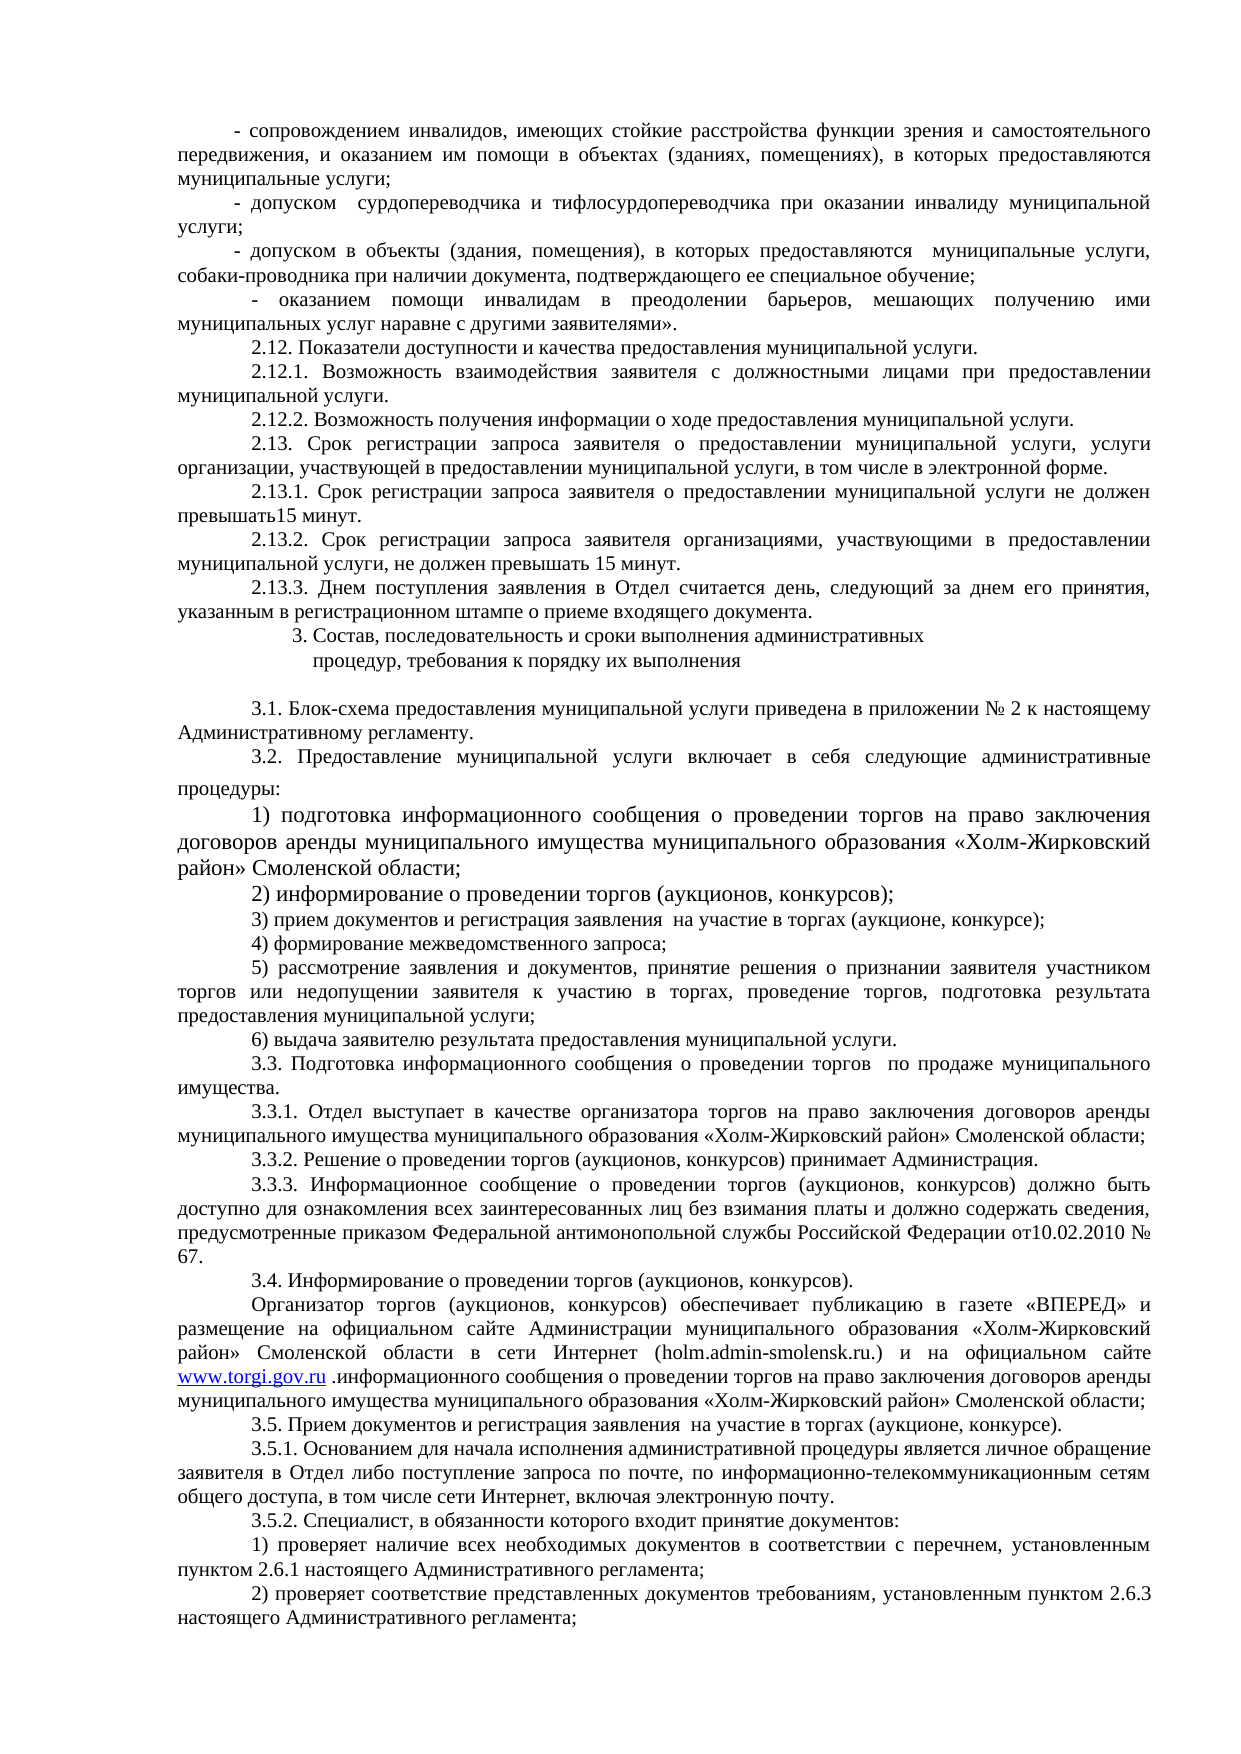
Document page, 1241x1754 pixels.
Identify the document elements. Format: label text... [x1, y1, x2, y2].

text 1) проверяет наличие всех необходимых документов в соответствии с перечнем, установленным пунктом 2.6.1 настоящего Административного регламента; [177, 1532, 1152, 1581]
text 3) прием документов и регистрация заявления на участие в торгах (аукционе, конкурсе); [177, 907, 1152, 931]
text 3.3.2. Решение о проведении торгов (аукционов, конкурсов) принимает Администрация. [177, 1147, 1152, 1171]
text 3.4. Информирование о проведении торгов (аукционов, конкурсов). [177, 1268, 1152, 1292]
title 3.3. Подготовка информационного сообщения о проведении торгов по продаже муниципального имущества. [177, 1051, 1152, 1099]
title 2) информирование о проведении торгов (аукционов, конкурсов); [177, 880, 1152, 907]
title 1) подготовка информационного сообщения о проведении торгов на право заключения договоров аренды муниципального имущества муниципального образования «Холм-Жирковский район» Смоленской области; [177, 801, 1152, 880]
text процедур, требования к порядку их выполнения [177, 647, 1152, 672]
text 3.5.2. Специалист, в обязанности которого входит принятие документов: [177, 1508, 1152, 1532]
text 3.5.1. Основанием для начала исполнения административной процедуры является личное обращение заявителя в Отдел либо поступление запроса по почте, по информационно-телекоммуникационным сетям общего доступа, в том числе сети Интернет, включая электронную почту. [177, 1436, 1152, 1508]
text 2.12. Показатели доступности и качества предоставления муниципальной услуги. [177, 335, 1152, 359]
text - оказанием помощи инвалидам в преодолении барьеров, мешающих получению ими муниципальных услуг наравне с другими заявителями». [177, 287, 1152, 335]
text 3.1. Блок-схема предоставления муниципальной услуги приведена в приложении № 2 к настоящему Административному регламенту. [177, 696, 1152, 744]
text 3.2. Предоставление муниципальной услуги включает в себя следующие административные процедуры: [177, 744, 1152, 801]
text 2.12.2. Возможность получения информации о ходе предоставления муниципальной услуги. [177, 407, 1152, 431]
title 3.3.1. Отдел выступает в качестве организатора торгов на право заключения договоров аренды муниципального имущества муниципального образования «Холм-Жирковский район» Смоленской области; [177, 1099, 1152, 1147]
text Организатор торгов (аукционов, конкурсов) обеспечивает публикацию в газете «ВПЕРЕД» и размещение на официальном сайте Администрации муниципального образования «Холм-Жирковский район» Смоленской области в сети Интернет (holm.admin-smolensk.ru.) и на официальном сайте www.torgi.gov.ru .информационного сообщения о проведении торгов на право заключения договоров аренды муниципального имущества муниципального образования «Холм-Жирковский район» Смоленской области; [177, 1292, 1152, 1412]
text 2.13.1. Срок регистрации запроса заявителя о предоставлении муниципальной услуги не должен превышать15 минут. [177, 479, 1152, 527]
text 2.13. Срок регистрации запроса заявителя о предоставлении муниципальной услуги, услуги организации, участвующей в предоставлении муниципальной услуги, в том числе в электронной форме. [177, 431, 1152, 479]
text 5) рассмотрение заявления и документов, принятие решения о признании заявителя участником торгов или недопущении заявителя к участию в торгах, проведение торгов, подготовка результата предоставления муниципальной услуги; [177, 955, 1152, 1027]
text 2.13.3. Днем поступления заявления в Отдел считается день, следующий за днем его принятия, указанным в регистрационном штампе о приеме входящего документа. [177, 575, 1152, 623]
text - допуском сурдопереводчика и тифлосурдопереводчика при оказании инвалиду муниципальной услуги; [177, 190, 1152, 238]
text 3.3.3. Информационное сообщение о проведении торгов (аукционов, конкурсов) должно быть доступно для ознакомления всех заинтересованных лиц без взимания платы и должно содержать сведения, предусмотренные приказом Федеральной антимонопольной службы Российской Федерации от10.02.2010 № 67. [177, 1171, 1152, 1268]
text 6) выдача заявителю результата предоставления муниципальной услуги. [177, 1027, 1152, 1051]
text 2.13.2. Срок регистрации запроса заявителя организациями, участвующими в предоставлении муниципальной услуги, не должен превышать 15 минут. [177, 527, 1152, 575]
text - сопровождением инвалидов, имеющих стойкие расстройства функции зрения и самостоятельного передвижения, и оказанием им помощи в объектах (зданиях, помещениях), в которых предоставляются муниципальные услуги; [177, 118, 1152, 190]
text 3.5. Прием документов и регистрация заявления на участие в торгах (аукционе, конкурсе). [177, 1412, 1152, 1436]
text 3. Состав, последовательность и сроки выполнения административных [177, 623, 1152, 647]
text 2.12.1. Возможность взаимодействия заявителя с должностными лицами при предоставлении муниципальной услуги. [177, 359, 1152, 407]
text 4) формирование межведомственного запроса; [177, 931, 1152, 955]
text - допуском в объекты (здания, помещения), в которых предоставляются муниципальные услуги, собаки-проводника при наличии документа, подтверждающего ее специальное обучение; [177, 238, 1152, 287]
text 2) проверяет соответствие представленных документов требованиям, установленным пунктом 2.6.3 настоящего Административного регламента; [177, 1581, 1152, 1629]
